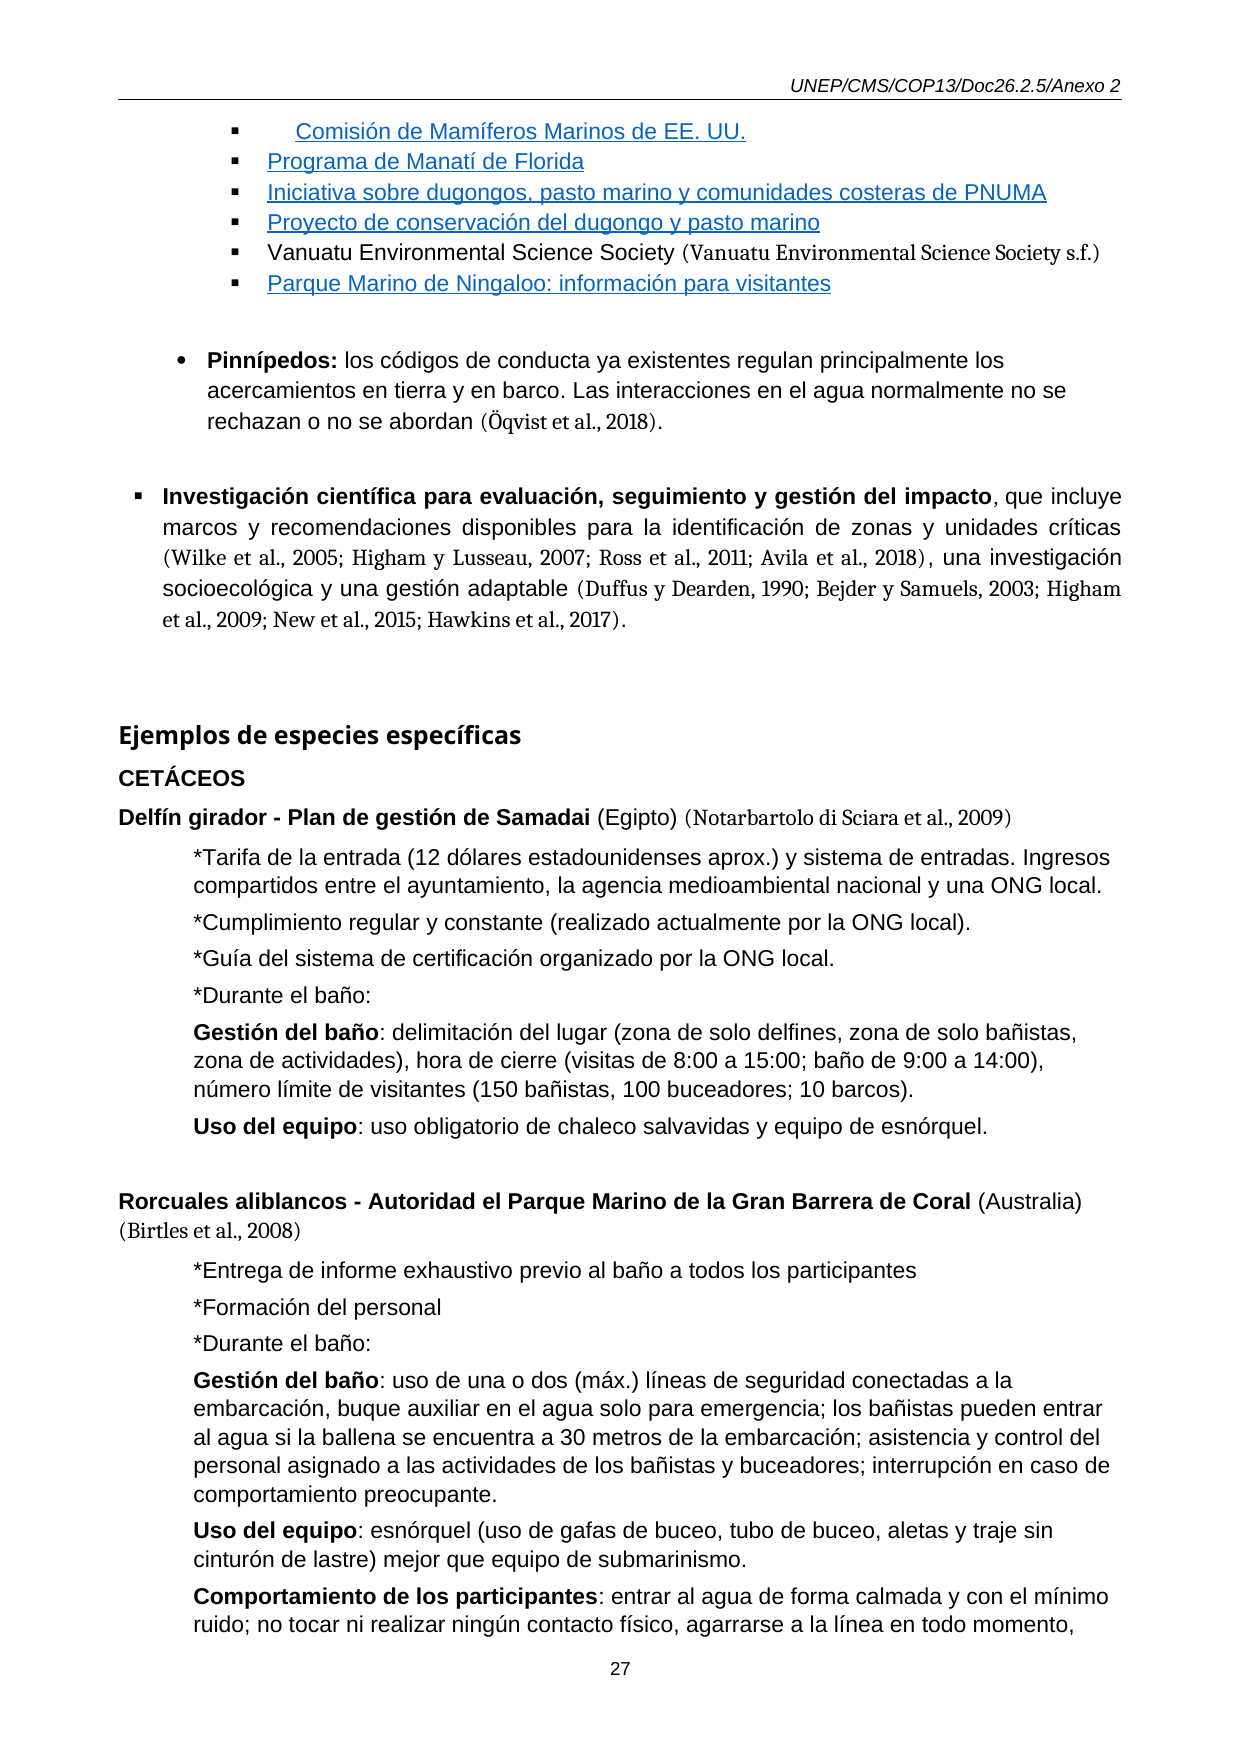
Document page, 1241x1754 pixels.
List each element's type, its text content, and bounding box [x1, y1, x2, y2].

text *Tarifa de la entrada (12 dólares estadounidenses aprox.) y sistema de entradas. Ingresos compartidos entre el ayuntamiento, la agencia medioambiental nacional y una ONG local. [193, 843, 1122, 898]
text Uso del equipo: esnórquel (uso de gafas de buceo, tubo de buceo, aletas y traje sin cinturón de lastre) mejor que equipo de submarinismo. [193, 1517, 1122, 1572]
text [193, 1583, 1122, 1637]
list Programa de Manatí de Florida [229, 148, 1122, 175]
text *Entrega de informe exhaustivo previo al baño a todos los participantes [118, 1257, 1122, 1283]
list Iniciativa sobre dugongos, pasto marino y comunidades costeras de PNUMA [229, 178, 1122, 205]
list Pinnípedos: los códigos de conducta ya existentes regulan principalmente los acercamientos en tierra y en barco. Las interacciones en el agua normalmente no se rechazan o no se abordan (Öqvist et al., 2018). [177, 347, 1122, 435]
list Parque Marino de Ningaloo: información para visitantes [229, 270, 1122, 297]
text CETÁCEOS [118, 765, 1122, 792]
subtitle Ejemplos de especies específicas [118, 718, 1122, 752]
text *Guía del sistema de certificación organizado por la ONG local. [193, 945, 1122, 972]
list Proyecto de conservación del dugongo y pasto marino [229, 209, 1122, 235]
text Gestión del baño: uso de una o dos (máx.) líneas de seguridad conectadas a la embarcación, buque auxiliar en el agua solo para emergencia; los bañistas pueden entrar al agua si la ballena se encuentra a 30 metros de la embarcación; asistencia y control del personal asignado a las actividades de los bañistas y buceadores; interrupción en caso de comportamiento preocupante. [193, 1367, 1122, 1507]
text *Formación del personal [118, 1293, 1122, 1320]
text Rorcuales aliblancos - Autoridad el Parque Marino de la Gran Barrera de Coral (Australia) (Birtles et al., 2008) [118, 1188, 1122, 1244]
text Gestión del baño: delimitación del lugar (zona de solo delfines, zona de solo bañistas, zona de actividades), hora de cierre (visitas de 8:00 a 15:00; baño de 9:00 a 14:00), número límite de visitantes (150 bañistas, 100 buceadores; 10 barcos). [193, 1019, 1122, 1102]
text Uso del equipo: uso obligatorio de chaleco salvavidas y equipo de esnórquel. [193, 1113, 1122, 1139]
text *Cumplimiento regular y constante (realizado actualmente por la ONG local). [193, 909, 1122, 935]
list Vanuatu Environmental Science Society (Vanuatu Environmental Science Society s.f.) [229, 239, 1122, 266]
text Delfín girador - Plan de gestión de Samadai (Egipto) (Notarbartolo di Sciara et al., 2009) [118, 804, 1122, 831]
text *Durante el baño: [193, 982, 1122, 1008]
list Comisión de Mamíferos Marinos de EE. UU. [229, 118, 1122, 144]
list Investigación científica para evaluación, seguimiento y gestión del impacto, que incluye marcos y recomendaciones disponibles para la identificación de zonas y unidades críticas (Wilke et al., 2005; Higham y Lusseau, 2007; Ross et al., 2011; Avila et al., 2018), una investigación socioecológica y una gestión adaptable (Duffus y Dearden, 1990; Bejder y Samuels, 2003; Higham et al., 2009; New et al., 2015; Hawkins et al., 2017). [133, 483, 1122, 633]
text *Durante el baño: [193, 1330, 1122, 1357]
